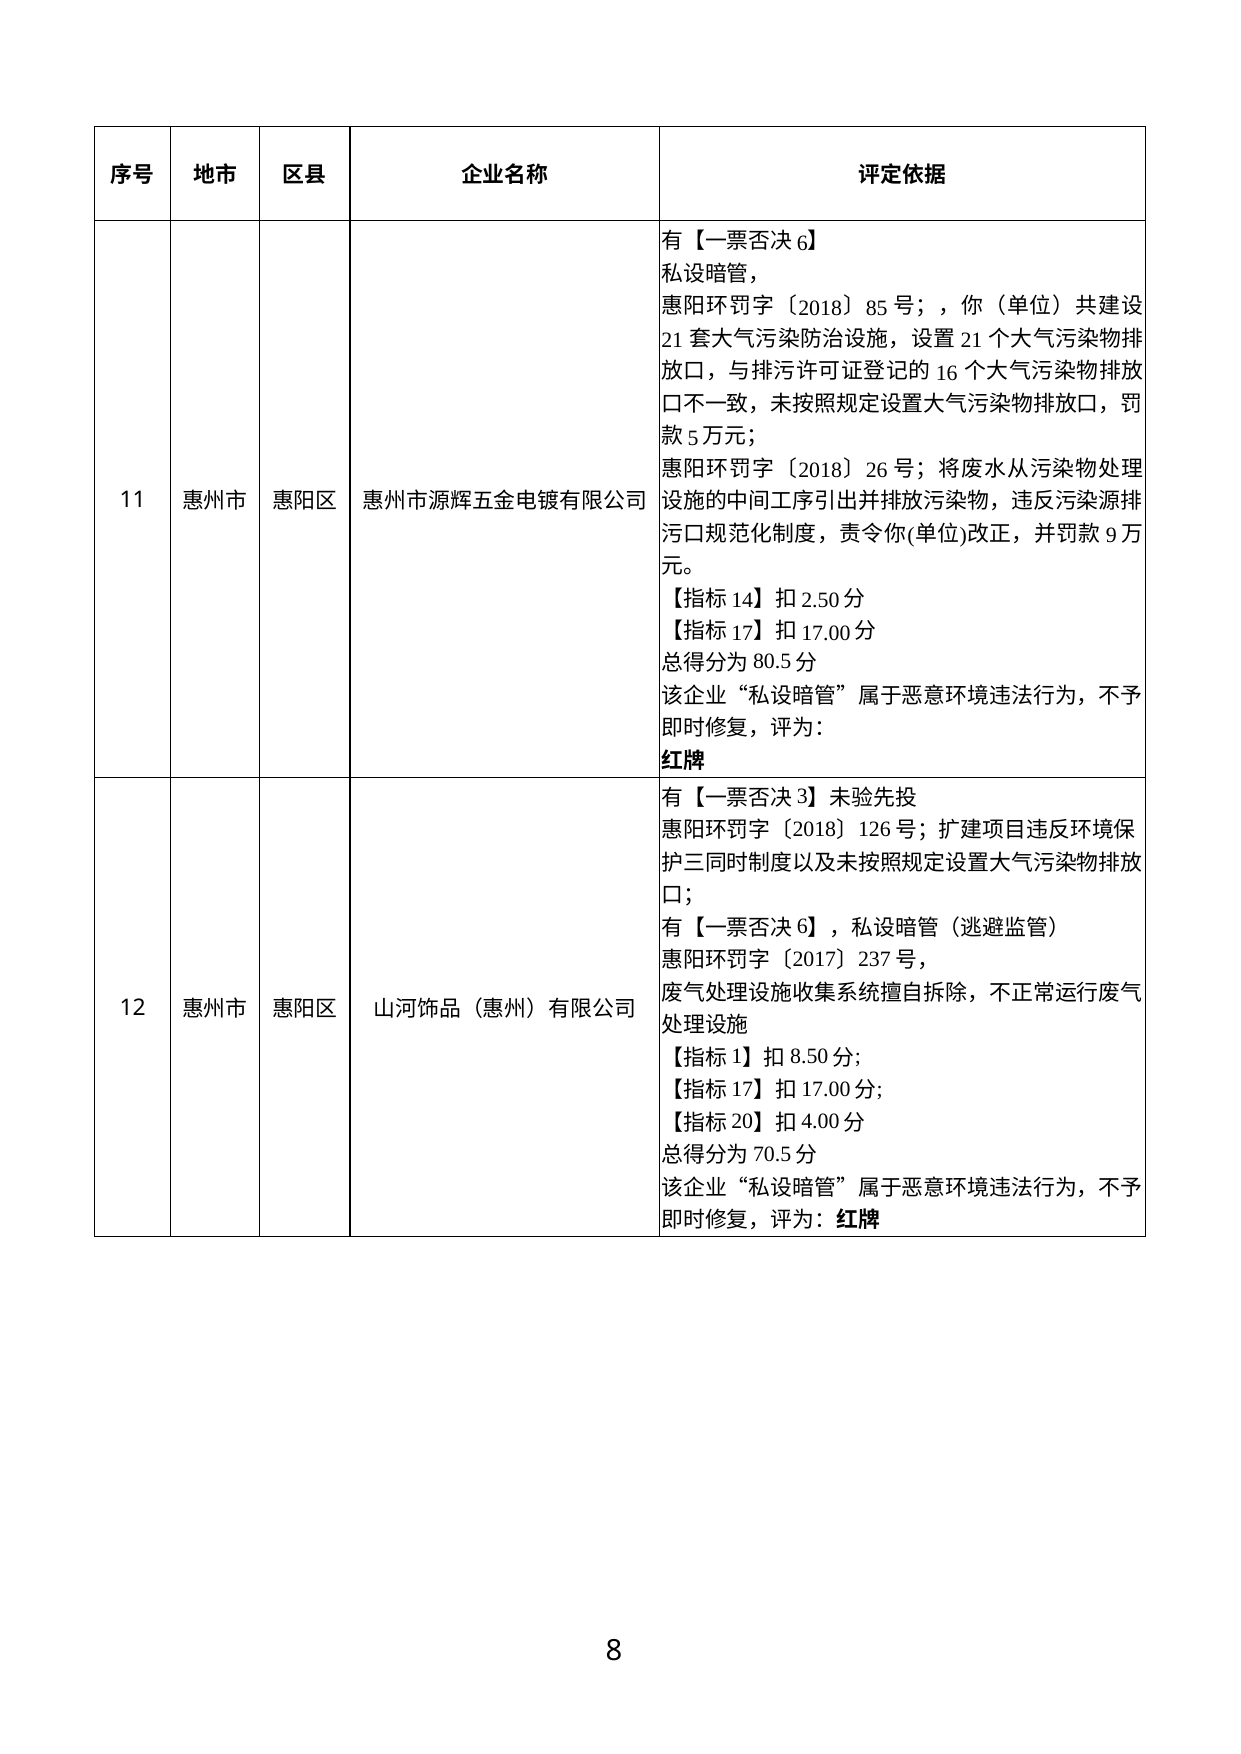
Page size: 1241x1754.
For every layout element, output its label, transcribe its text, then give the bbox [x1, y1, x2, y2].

table_cell 12 [95, 778, 170, 1236]
table_cell 惠州市 [171, 778, 259, 1236]
table_header 区县 [260, 127, 349, 219]
table_header 地市 [171, 127, 259, 219]
table_header 序号 [95, 127, 170, 219]
table_cell 有【一票否决3】未验先投 惠阳环罚字〔2018〕126号；扩建项目违反环境保护三同时制度以及未按照规定设置大气污染物排放口； 有【一票否决6】，私设暗管（逃避监管） 惠阳环罚字〔2017〕237号， 废气处理设施收集系统擅自拆除，不正常运行废气处理设施 【指标1】扣8.50分; 【指标17】扣17.00分; 【指标20】扣4.00分 总得分为70.5分 该企业“私设暗管”属于恶意环境违法行为，不予即时修复，评为：红牌 [660, 778, 1145, 1236]
table_cell 惠州市 [171, 221, 259, 777]
table_header 评定依据 [660, 127, 1145, 219]
table_cell 惠阳区 [260, 778, 349, 1236]
table_cell 山河饰品（惠州）有限公司 [351, 778, 659, 1236]
table_cell 惠阳区 [260, 221, 349, 777]
table_cell 有【一票否决6】 私设暗管， 惠阳环罚字〔2018〕85号；，你（单位）共建设21 套大气污染防治设施，设置21 个大气污染物排放口，与排污许可证登记的16 个大气污染物排放口不一致，未按照规定设置大气污染物排放口，罚款5万元； 惠阳环罚字〔2018〕26号；将废水从污染物处理设施的中间工序引出并排放污染物，违反污染源排污口规范化制度，责令你(单位)改正，并罚款9万元。 【指标14】扣2.50分 【指标17】扣17.00分 总得分为80.5分 该企业“私设暗管”属于恶意环境违法行为，不予即时修复，评为： 红牌 [660, 221, 1145, 777]
table_header 企业名称 [351, 127, 659, 219]
table_cell 11 [95, 221, 170, 777]
table_cell 惠州市源辉五金电镀有限公司 [351, 221, 659, 777]
